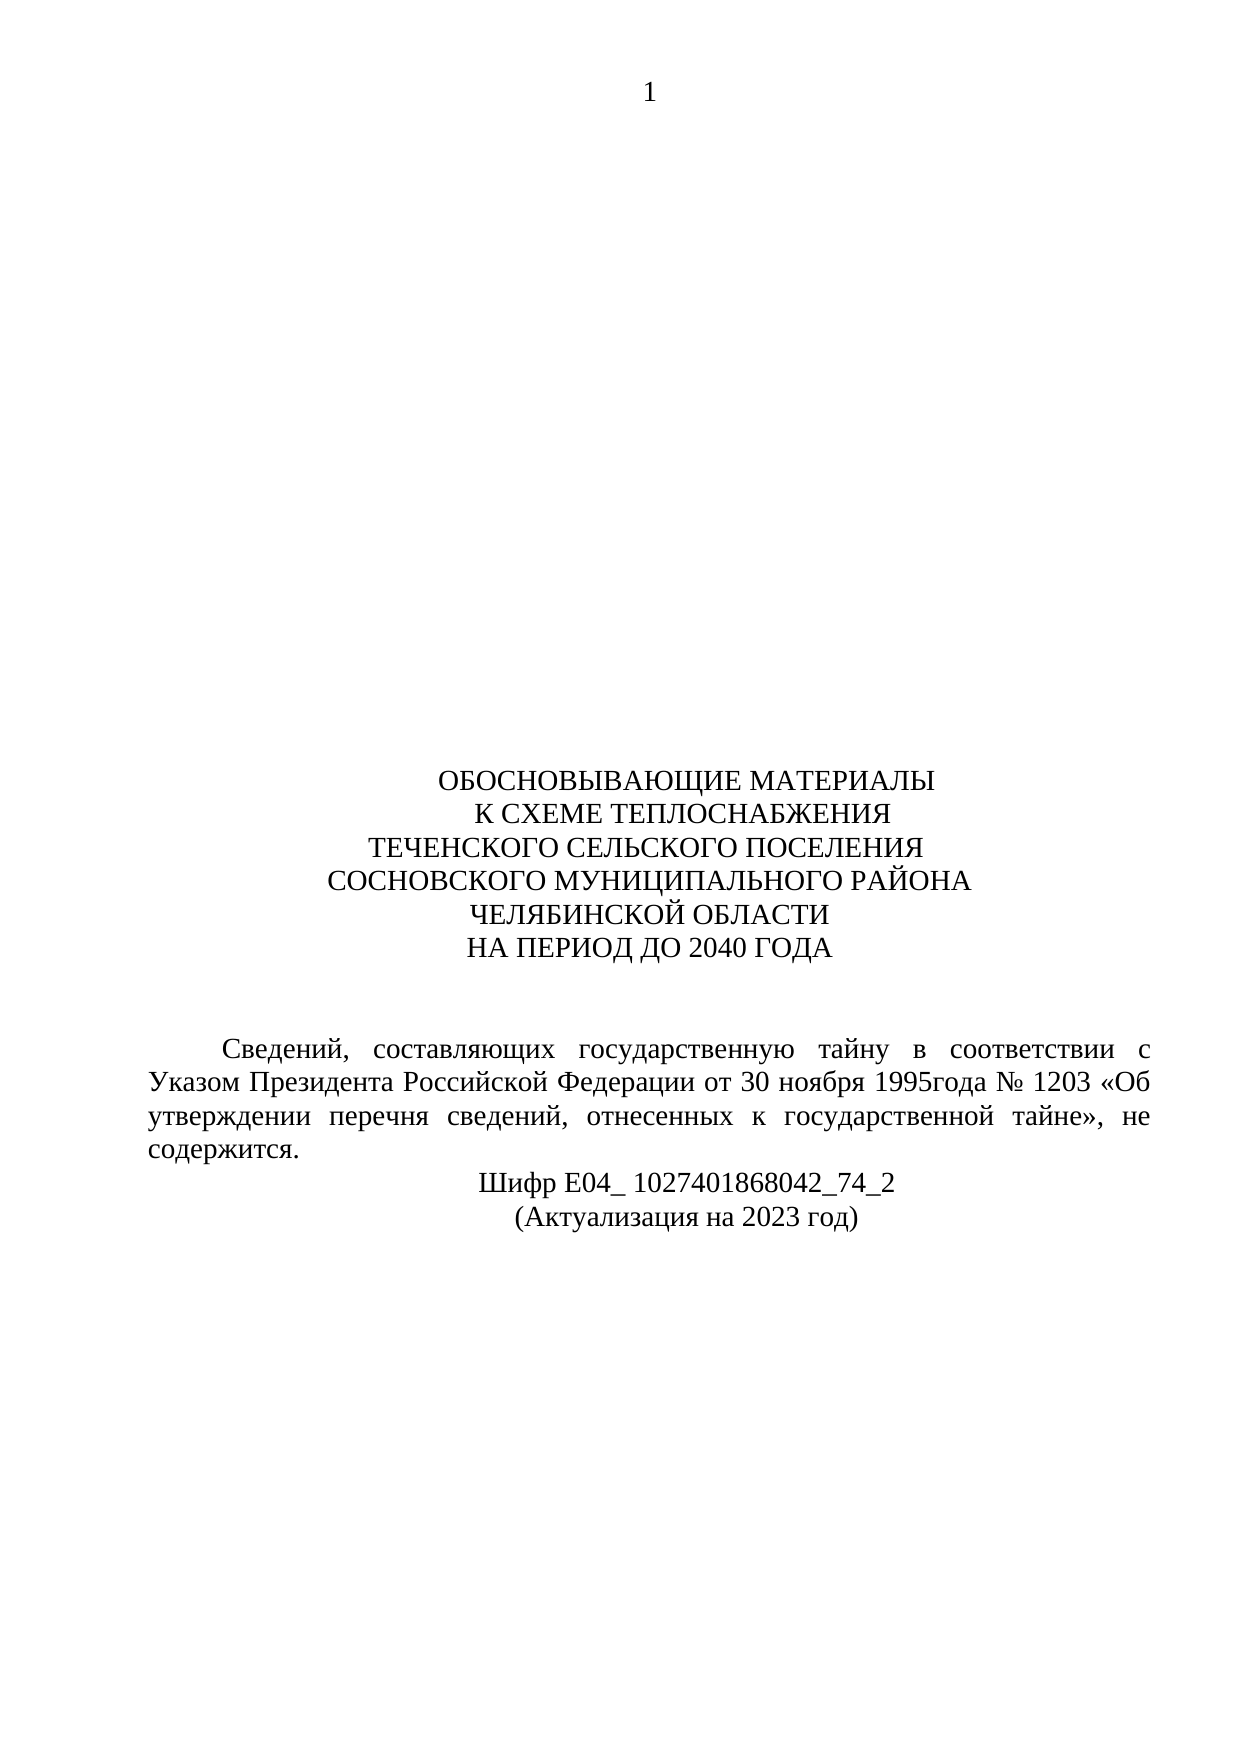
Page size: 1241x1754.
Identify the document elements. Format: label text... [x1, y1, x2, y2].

text Сведений, составляющих государственную тайну в соответствии с Указом Президента Российской Федерации от 30 ноября 1995года № 1203 «Об утверждении перечня сведений, отнесенных к государственной тайне», не содержится. [148, 1031, 1152, 1165]
text К СХЕМЕ ТЕПЛОСНАБЖЕНИЯ ТЕЧЕНСКОГО СЕЛЬСКОГО ПОСЕЛЕНИЯ СОСНОВСКОГО МУНИЦИПАЛЬНОГО РАЙОНА ЧЕЛЯБИНСКОЙ ОБЛАСТИ НА ПЕРИОД ДО 2040 ГОДА [148, 796, 1152, 964]
text Шифр E04_ 1027401868042_74_2 [148, 1165, 1152, 1199]
text ОБОСНОВЫВАЮЩИЕ МАТЕРИАЛЫ [148, 763, 1152, 796]
text (Актуализация на 2023 год) [148, 1199, 1152, 1232]
